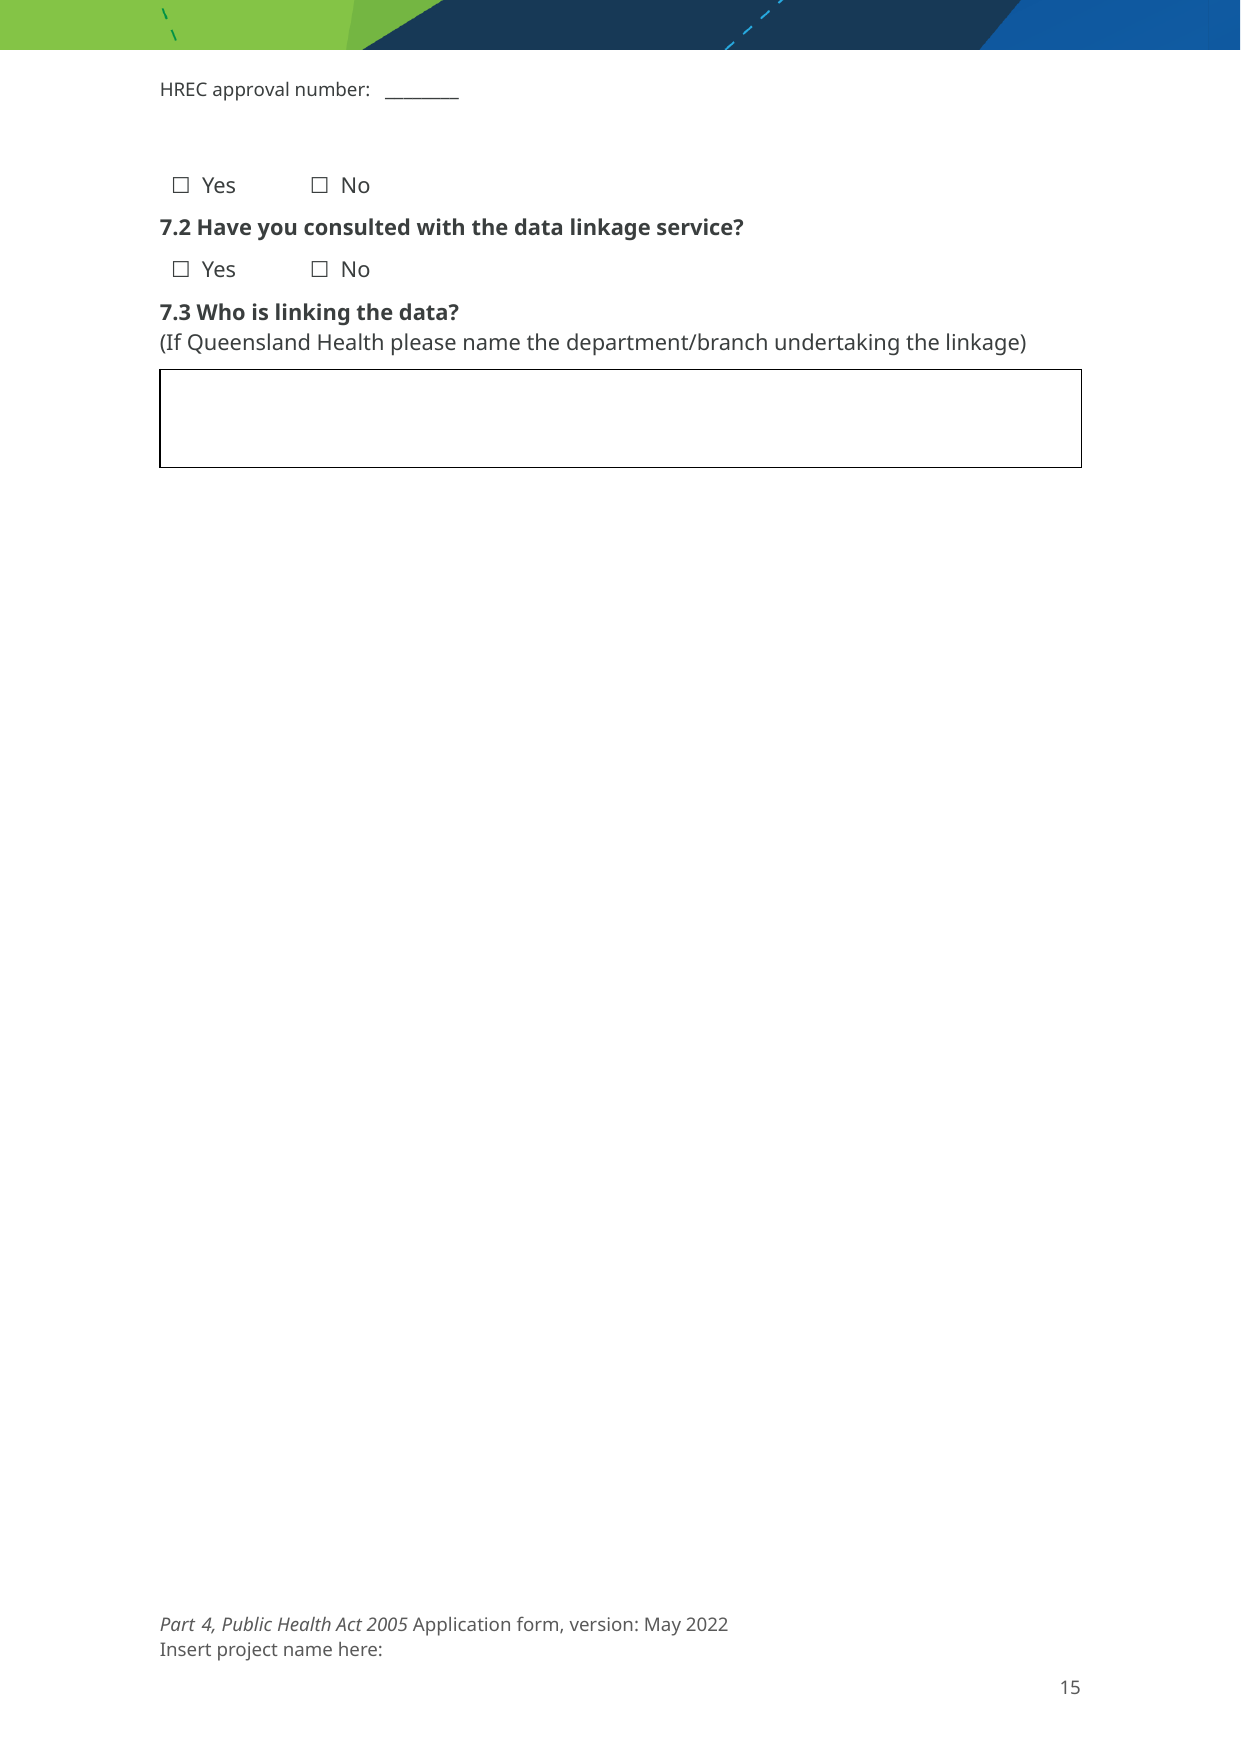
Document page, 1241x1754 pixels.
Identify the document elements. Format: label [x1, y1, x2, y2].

picture [0, 0, 1241, 211]
